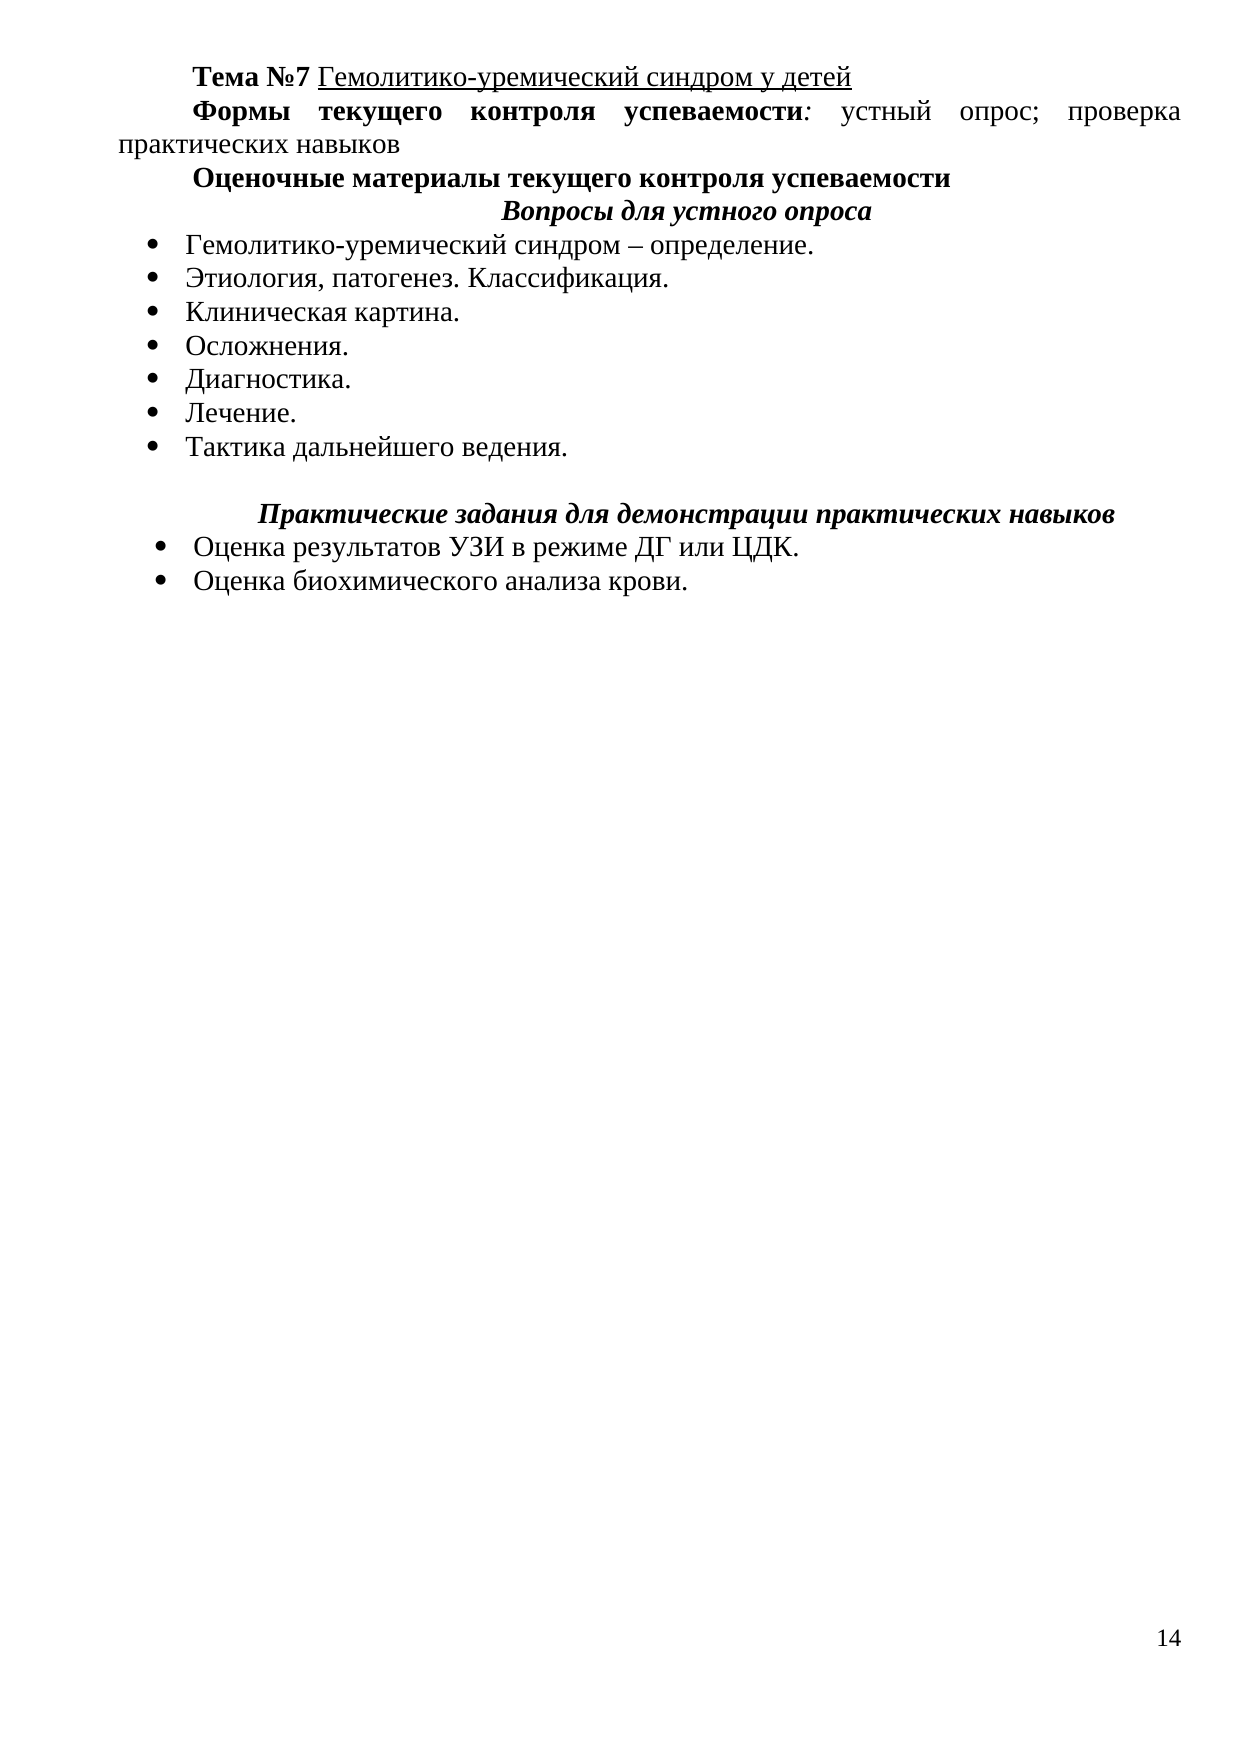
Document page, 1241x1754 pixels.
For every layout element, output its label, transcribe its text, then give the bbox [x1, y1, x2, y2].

list Клиническая картина. [148, 294, 1181, 328]
text Практические задания для демонстрации практических навыков [118, 496, 1181, 529]
text Вопросы для устного опроса [118, 193, 1181, 227]
list Гемолитико-уремический синдром – определение. [148, 227, 1181, 260]
list Диагностика. [148, 361, 1181, 395]
list Оценка биохимического анализа крови. [156, 563, 1181, 597]
list Лечение. [148, 395, 1181, 429]
text Формы текущего контроля успеваемости: устный опрос; проверка практических навыков [118, 93, 1181, 160]
list Тактика дальнейшего ведения. [148, 429, 1181, 462]
list Оценка результатов УЗИ в режиме ДГ или ЦДК. [156, 529, 1181, 563]
list Этиология, патогенез. Классификация. [148, 260, 1181, 294]
text Оценочные материалы текущего контроля успеваемости [118, 160, 1181, 193]
text Тема №7 Гемолитико-уремический синдром у детей [118, 59, 1181, 93]
list Осложнения. [148, 328, 1181, 361]
